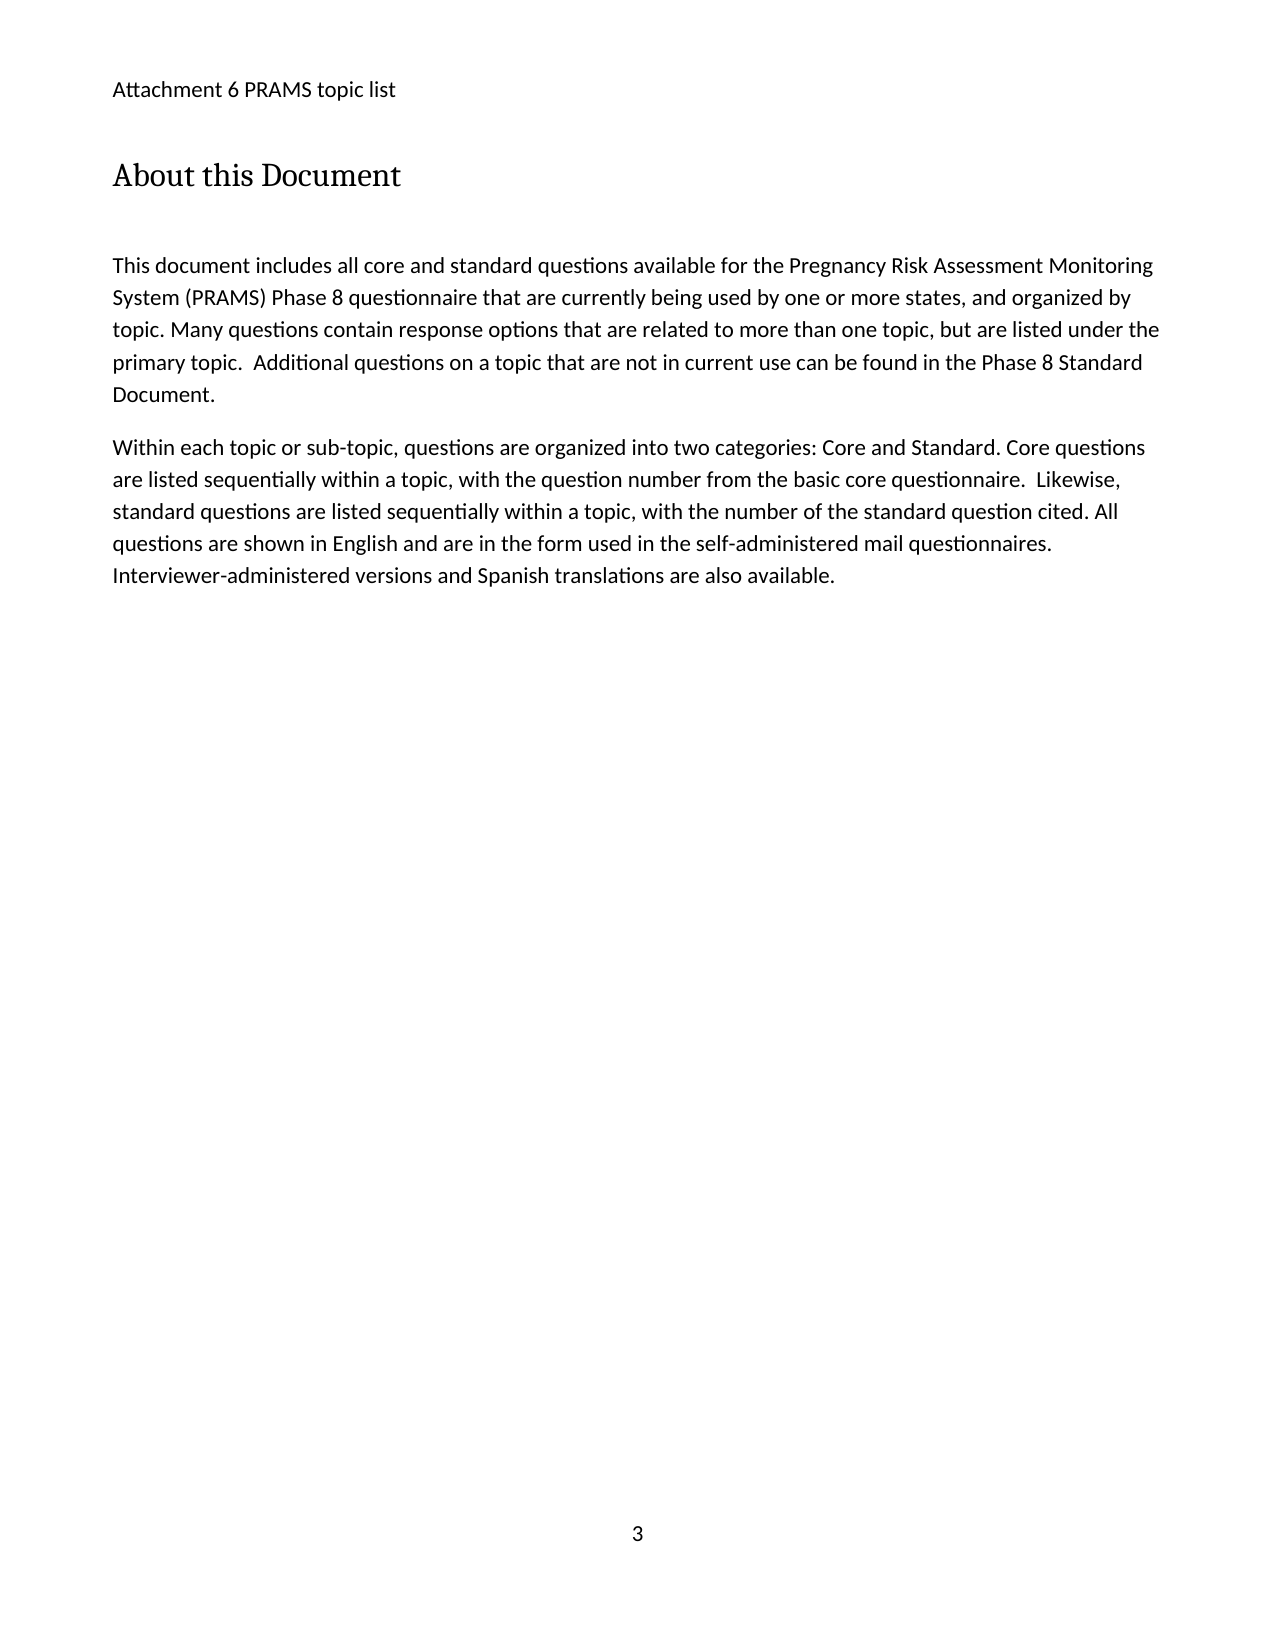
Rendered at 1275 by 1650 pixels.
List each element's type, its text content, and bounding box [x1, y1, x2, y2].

subtitle About this Document [112, 156, 1162, 194]
text Within each topic or sub-topic, questions are organized into two categories: Core and Standard. Core questions are listed sequentially within a topic, with the question number from the basic core questionnaire. Likewise, standard questions are listed sequentially within a topic, with the number of the standard question cited. All questions are shown in English and are in the form used in the self-administered mail questionnaires. Interviewer-administered versions and Spanish translations are also available. [112, 433, 1162, 590]
text This document includes all core and standard questions available for the Pregnancy Risk Assessment Monitoring System (PRAMS) Phase 8 questionnaire that are currently being used by one or more states, and organized by topic. Many questions contain response options that are related to more than one topic, but are listed under the primary topic. Additional questions on a topic that are not in current use can be found in the Phase 8 Standard Document. [112, 251, 1162, 408]
